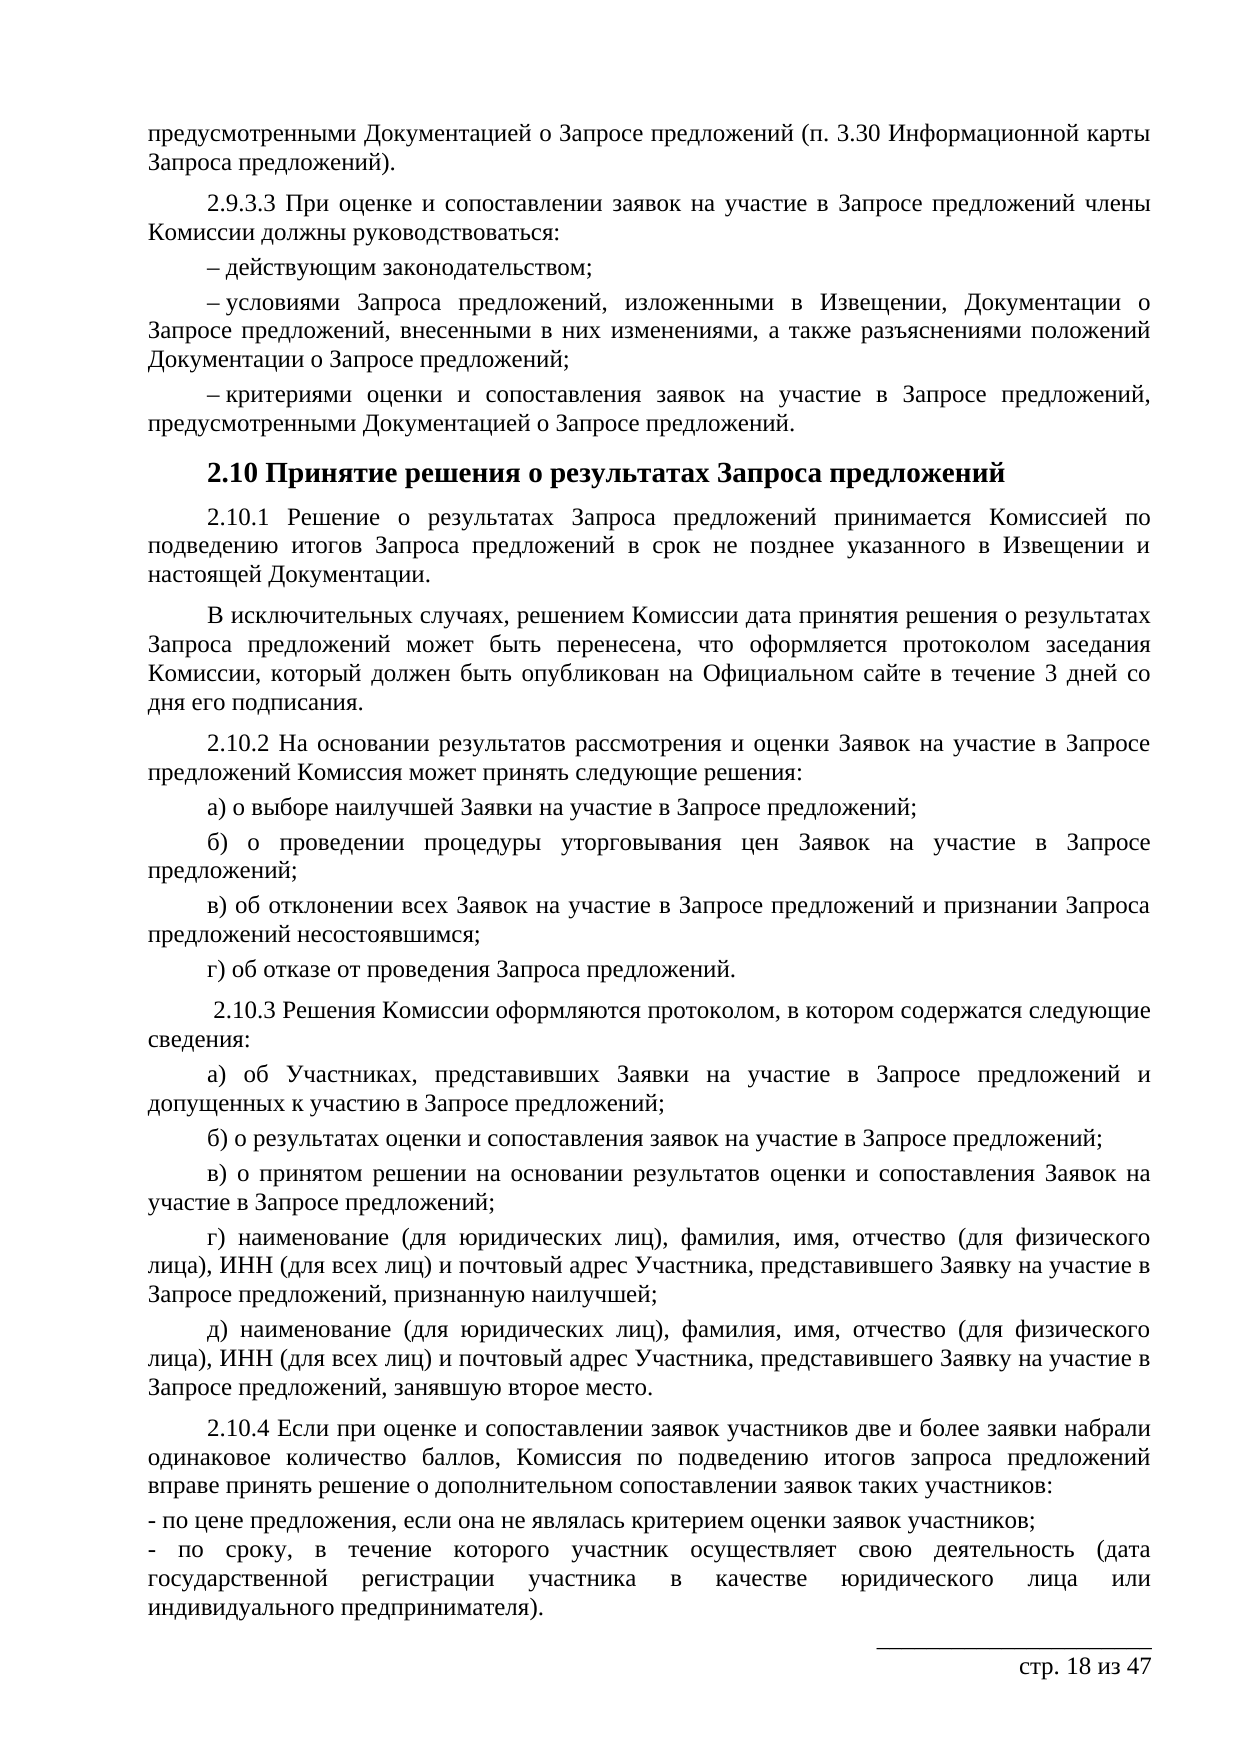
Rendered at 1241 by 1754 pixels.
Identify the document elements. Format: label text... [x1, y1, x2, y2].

list критериями оценки и сопоставления заявок на участие в Запросе предложений, предусмотренными Документацией о Запросе предложений. [148, 379, 1152, 437]
text д) наименование (для юридических лиц), фамилия, имя, отчество (для физического лица), ИНН (для всех лиц) и почтовый адрес Участника, представившего Заявку на участие в Запросе предложений, занявшую второе место. [148, 1314, 1152, 1400]
text в) об отклонении всех Заявок на участие в Запросе предложений и признании Запроса предложений несостоявшимся; [148, 890, 1152, 948]
text 2.10.1 Решение о результатах Запроса предложений принимается Комиссией по подведению итогов Запроса предложений в срок не позднее указанного в Извещении и настоящей Документации. [148, 502, 1152, 588]
text 2.10.4 Если при оценке и сопоставлении заявок участников две и более заявки набрали одинаковое количество баллов, Комиссия по подведению итогов запроса предложений вправе принять решение о дополнительном сопоставлении заявок таких участников: [148, 1413, 1152, 1499]
text б) о результатах оценки и сопоставления заявок на участие в Запросе предложений; [148, 1123, 1152, 1152]
text В исключительных случаях, решением Комиссии дата принятия решения о результатах Запроса предложений может быть перенесена, что оформляется протоколом заседания Комиссии, который должен быть опубликован на Официальном сайте в течение 3 дней со дня его подписания. [148, 600, 1152, 715]
list - по сроку, в течение которого участник осуществляет свою деятельность (дата государственной регистрации участника в качестве юридического лица или индивидуального предпринимателя). [148, 1534, 1152, 1620]
list условиями Запроса предложений, изложенными в Извещении, Документации о Запросе предложений, внесенными в них изменениями, а также разъяснениями положений Документации о Запросе предложений; [148, 287, 1152, 373]
text в) о принятом решении на основании результатов оценки и сопоставления Заявок на участие в Запросе предложений; [148, 1158, 1152, 1215]
text 2.10.3 Решения Комиссии оформляются протоколом, в котором содержатся следующие сведения: [148, 995, 1152, 1053]
text г) наименование (для юридических лиц), фамилия, имя, отчество (для физического лица), ИНН (для всех лиц) и почтовый адрес Участника, представившего Заявку на участие в Запросе предложений, признанную наилучшей; [148, 1222, 1152, 1308]
text б) о проведении процедуры уторговывания цен Заявок на участие в Запросе предложений; [148, 827, 1152, 884]
list действующим законодательством; [148, 252, 1152, 281]
list - по цене предложения, если она не являлась критерием оценки заявок участников; [148, 1505, 1152, 1534]
text а) об Участниках, представивших Заявки на участие в Запросе предложений и допущенных к участию в Запросе предложений; [148, 1059, 1152, 1117]
text г) об отказе от проведения Запроса предложений. [148, 954, 1152, 983]
text 2.9.3.3 При оценке и сопоставлении заявок на участие в Запросе предложений члены Комиссии должны руководствоваться: [148, 188, 1152, 246]
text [148, 118, 1152, 176]
text а) о выборе наилучшей Заявки на участие в Запросе предложений; [148, 792, 1152, 820]
subtitle 2.10 Принятие решения о результатах Запроса предложений [207, 456, 1152, 489]
text 2.10.2 На основании результатов рассмотрения и оценки Заявок на участие в Запросе предложений Комиссия может принять следующие решения: [148, 728, 1152, 785]
